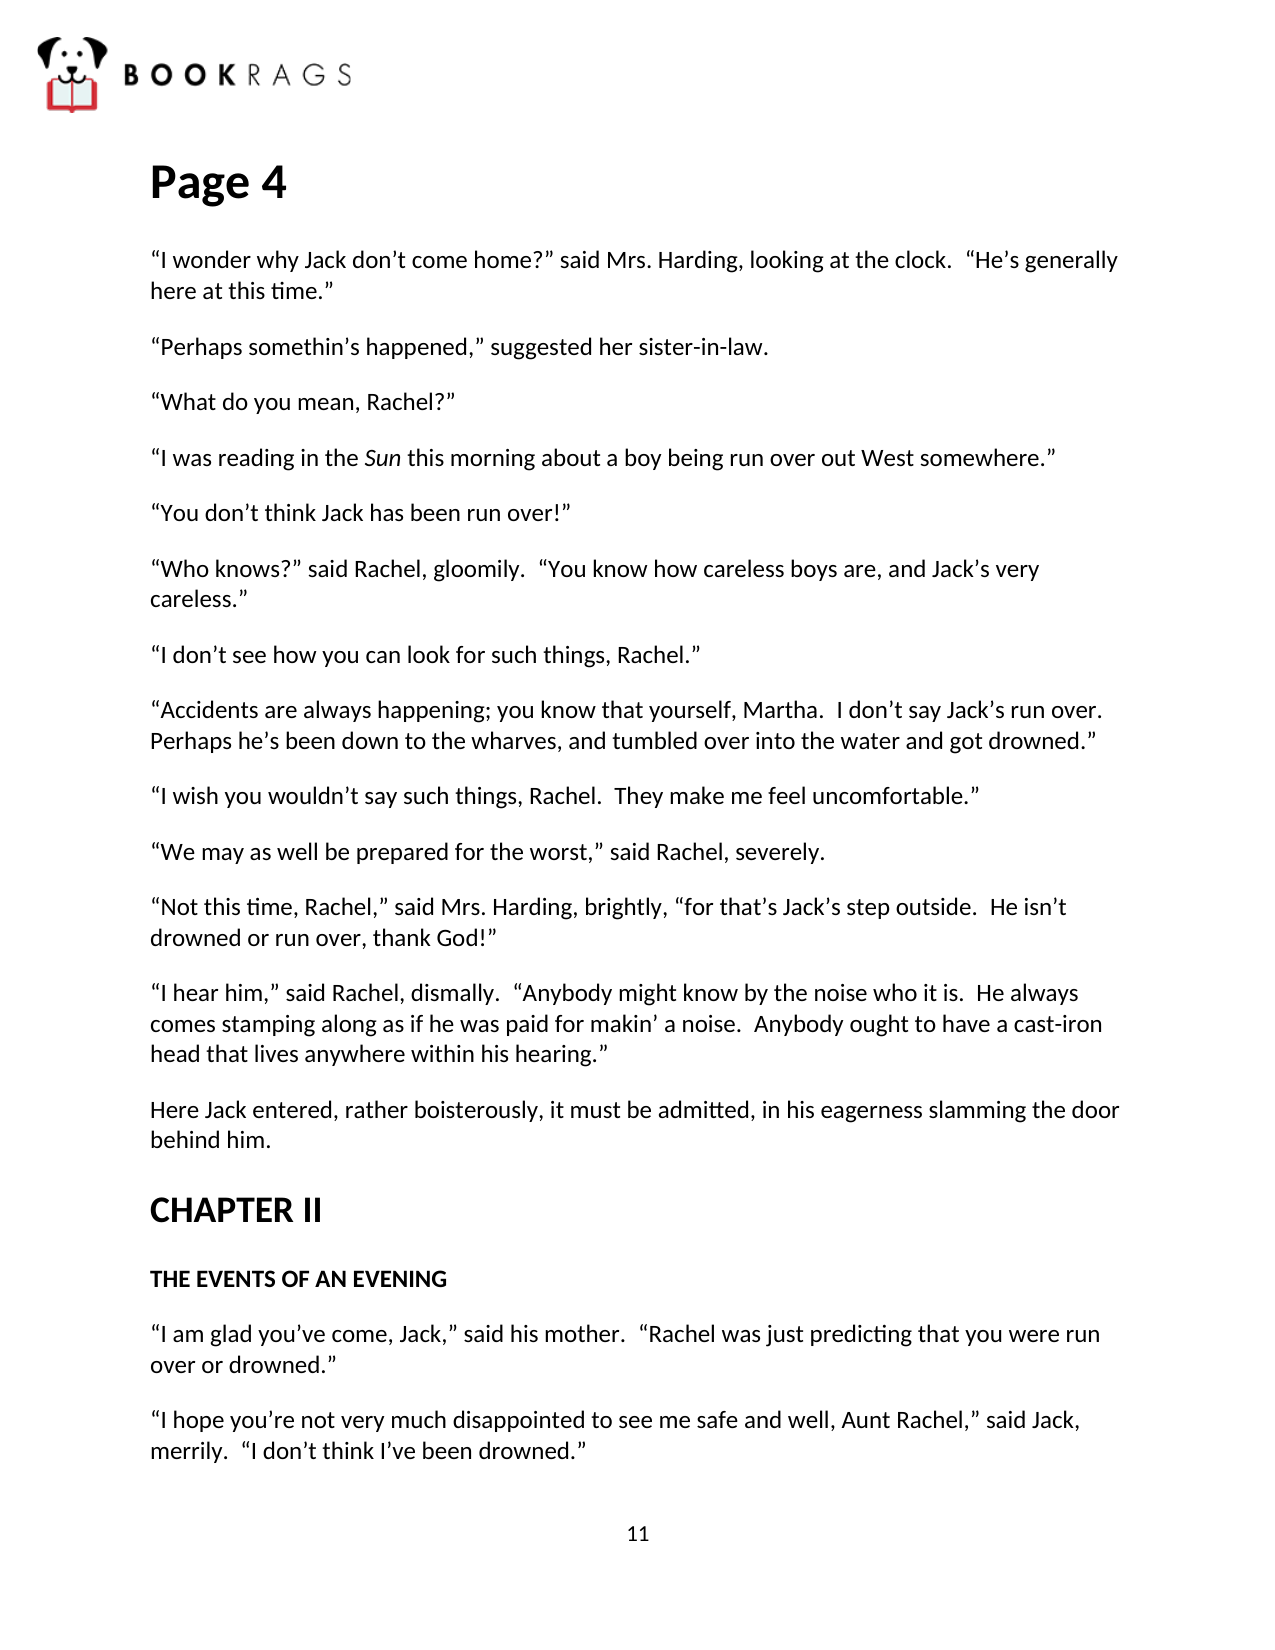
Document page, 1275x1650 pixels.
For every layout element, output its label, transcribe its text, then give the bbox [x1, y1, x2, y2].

text Page 4 [150, 150, 1125, 211]
text “Not this time, Rachel,” said Mrs. Harding, brightly, “for that’s Jack’s step outside. He isn’t drowned or run over, thank God!” [150, 891, 1125, 952]
text THE EVENTS OF AN EVENING [150, 1263, 1125, 1294]
text “I wish you wouldn’t say such things, Rachel. They make me feel uncomfortable.” [150, 780, 1125, 811]
text CHAPTER II [150, 1186, 1125, 1232]
text “I was reading in the Sun this morning about a boy being run over out West somewhere.” [150, 442, 1125, 472]
picture [37, 37, 351, 113]
text “Who knows?” said Rachel, gloomily. “You know how careless boys are, and Jack’s very careless.” [150, 553, 1125, 614]
text “I hope you’re not very much disappointed to see me safe and well, Aunt Rachel,” said Jack, merrily. “I don’t think I’ve been drowned.” [150, 1405, 1125, 1466]
text “I am glad you’ve come, Jack,” said his mother. “Rachel was just predicting that you were run over or drowned.” [150, 1319, 1125, 1380]
text “You don’t think Jack has been run over!” [150, 497, 1125, 528]
text “Accidents are always happening; you know that yourself, Martha. I don’t say Jack’s run over. Perhaps he’s been down to the wharves, and tumbled over into the water and got drowned.” [150, 694, 1125, 755]
text “I wonder why Jack don’t come home?” said Mrs. Harding, looking at the clock. “He’s generally here at this time.” [150, 244, 1125, 306]
text Here Jack entered, rather boisterously, it must be admitted, in his eagerness slamming the door behind him. [150, 1094, 1125, 1155]
text “I don’t see how you can look for such things, Rachel.” [150, 639, 1125, 669]
text “What do you mean, Rachel?” [150, 386, 1125, 417]
text “I hear him,” said Rachel, dismally. “Anybody might know by the noise who it is. He always comes stamping along as if he was paid for makin’ a noise. Anybody ought to have a cast-iron head that lives anywhere within his hearing.” [150, 977, 1125, 1069]
text “Perhaps somethin’s happened,” suggested her sister-in-law. [150, 331, 1125, 361]
text “We may as well be prepared for the worst,” said Rachel, severely. [150, 836, 1125, 866]
